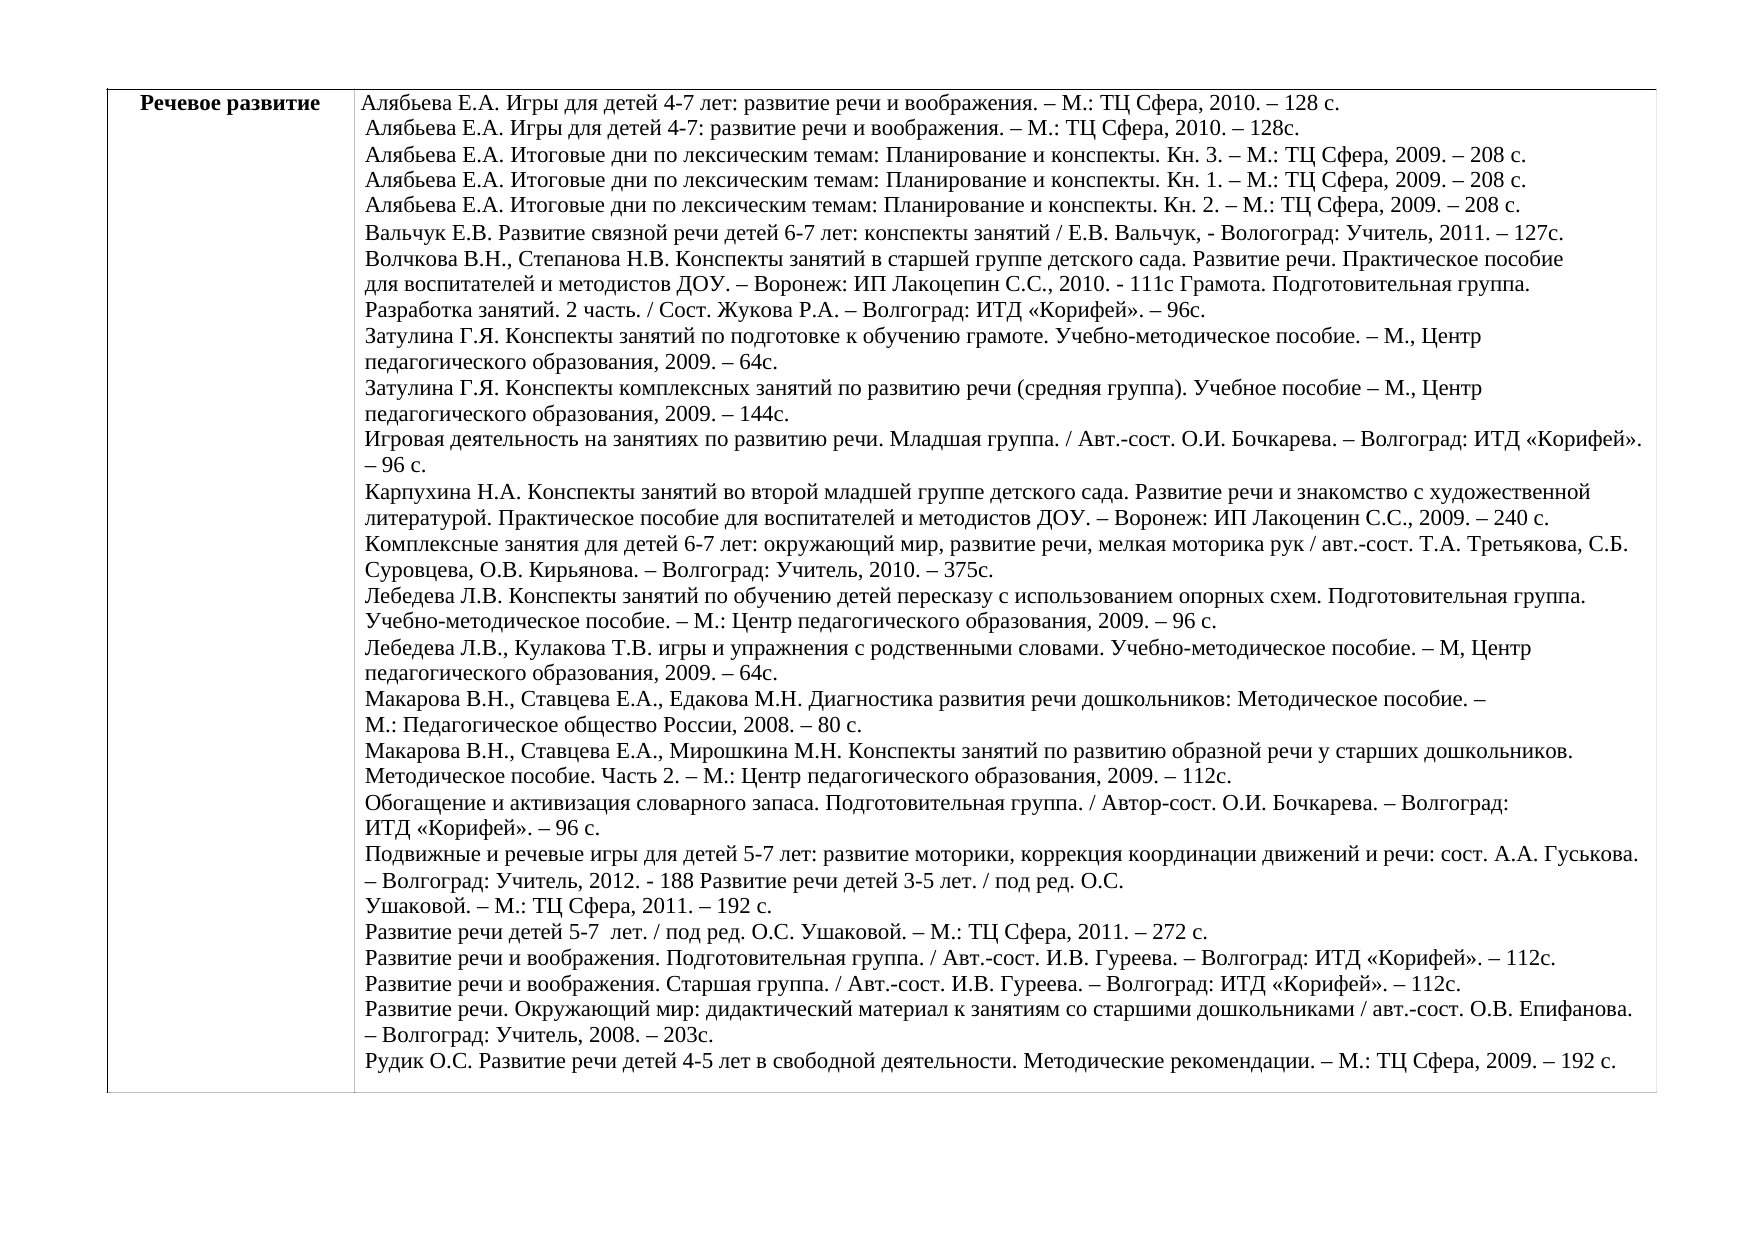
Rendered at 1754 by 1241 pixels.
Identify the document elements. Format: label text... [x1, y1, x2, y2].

text Затулина Г.Я. Конспекты занятий по подготовке к обучению грамоте. Учебно-методическое пособие. – М., Центр педагогического образования, 2009. – 64с. [364, 324, 1483, 374]
text Подвижные и речевые игры для детей 5-7 лет: развитие моторики, коррекция координации движений и речи: сост. А.А. Гуськова. [364, 841, 1643, 867]
text Лебедева Л.В. Конспекты занятий по обучению детей пересказу с использованием опорных схем. Подготовительная группа. Учебно-методическое пособие. – М.: Центр педагогического образования, 2009. – 96 с. [364, 583, 1593, 634]
text Развитие речи и воображения. Подготовительная группа. / Авт.-сост. И.В. Гуреева. – Волгоград: ИТД «Корифей». – 112с. Развитие речи и воображения. Старшая группа. / Авт.-сост. И.В. Гуреева. – Волгоград: ИТД «Корифей». – 112с. [364, 946, 1564, 996]
text – 96 с. [364, 452, 1643, 477]
text Вальчук Е.В. Развитие связной речи детей 6-7 лет: конспекты занятий / Е.В. Вальчук, - Вологоград: Учитель, 2011. – 127с. Волчкова В.Н., Степанова Н.В. Конспекты занятий в старшей группе детского сада. Развитие речи. Практическое пособие для воспитателей и методистов ДОУ. – Воронеж: ИП Лакоцепин С.С., 2010. - 111с Грамота. Подготовительная группа. Разработка занятий. 2 часть. / Сост. Жукова Р.А. – Волгоград: ИТД «Корифей». – 96с. [364, 219, 1604, 323]
text Развитие речи. Окружающий мир: дидактический материал к занятиям со старшими дошкольниками / авт.-сост. О.В. Епифанова. [364, 996, 1643, 1022]
text Речевое развитие Алябьева Е.А. Игры для детей 4-7 лет: развитие речи и воображения. – М.: ТЦ Сфера, 2010. – 128 с. Алябьева Е.А. Игры для детей 4-7: развитие речи и воображения. – М.: ТЦ Сфера, 2010. – 128с. [140, 90, 1343, 141]
text Алябьева Е.А. Итоговые дни по лексическим темам: Планирование и конспекты. Кн. 3. – М.: ТЦ Сфера, 2009. – 208 с. Алябьева Е.А. Итоговые дни по лексическим темам: Планирование и конспекты. Кн. 1. – М.: ТЦ Сфера, 2009. – 208 с. Алябьева Е.А. Итоговые дни по лексическим темам: Планирование и конспекты. Кн. 2. – М.: ТЦ Сфера, 2009. – 208 с. [364, 142, 1529, 218]
text Затулина Г.Я. Конспекты комплексных занятий по развитию речи (средняя группа). Учебное пособие – М., Центр педагогического образования, 2009. – 144с. [364, 376, 1485, 426]
text Лебедева Л.В., Кулакова Т.В. игры и упражнения с родственными словами. Учебно-методическое пособие. – М, Центр педагогического образования, 2009. – 64с. [364, 635, 1539, 686]
text – Волгоград: Учитель, 2012. - 188 Развитие речи детей 3-5 лет. / под ред. О.С. Ушаковой. – М.: ТЦ Сфера, 2011. – 192 с. [364, 868, 1204, 918]
text Макарова В.Н., Ставцева Е.А., Едакова М.Н. Диагностика развития речи дошкольников: Методическое пособие. – М.: Педагогическое общество России, 2008. – 80 с. [364, 687, 1525, 737]
text Макарова В.Н., Ставцева Е.А., Мирошкина М.Н. Конспекты занятий по развитию образной речи у старших дошкольников. Методическое пособие. Часть 2. – М.: Центр педагогического образования, 2009. – 112с. [364, 738, 1575, 789]
text Карпухина Н.А. Конспекты занятий во второй младшей группе детского сада. Развитие речи и знакомство с художественной литературой. Практическое пособие для воспитателей и методистов ДОУ. – Воронеж: ИП Лакоценин С.С., 2009. – 240 с. Комплексные занятия для детей 6-7 лет: окружающий мир, развитие речи, мелкая моторика рук / авт.-сост. Т.А. Третьякова, С.Б. Суровцева, О.В. Кирьянова. – Волгоград: Учитель, 2010. – 375с. [364, 479, 1631, 582]
picture [106, 88, 1657, 1093]
text Обогащение и активизация словарного запаса. Подготовительная группа. / Автор-сост. О.И. Бочкарева. – Волгоград: ИТД «Корифей». – 96 с. [364, 790, 1562, 841]
text Развитие речи детей 5-7 лет. / под ред. О.С. Ушаковой. – М.: ТЦ Сфера, 2011. – 272 с. [364, 919, 1643, 944]
text Игровая деятельность на занятиях по развитию речи. Младшая группа. / Авт.-сост. О.И. Бочкарева. – Волгоград: ИТД «Корифей». [354, 426, 1643, 452]
text Рудик О.С. Развитие речи детей 4-5 лет в свободной деятельности. Методические рекомендации. – М.: ТЦ Сфера, 2009. – 192 с. [364, 1048, 1643, 1073]
text – Волгоград: Учитель, 2008. – 203с. [364, 1022, 1643, 1048]
